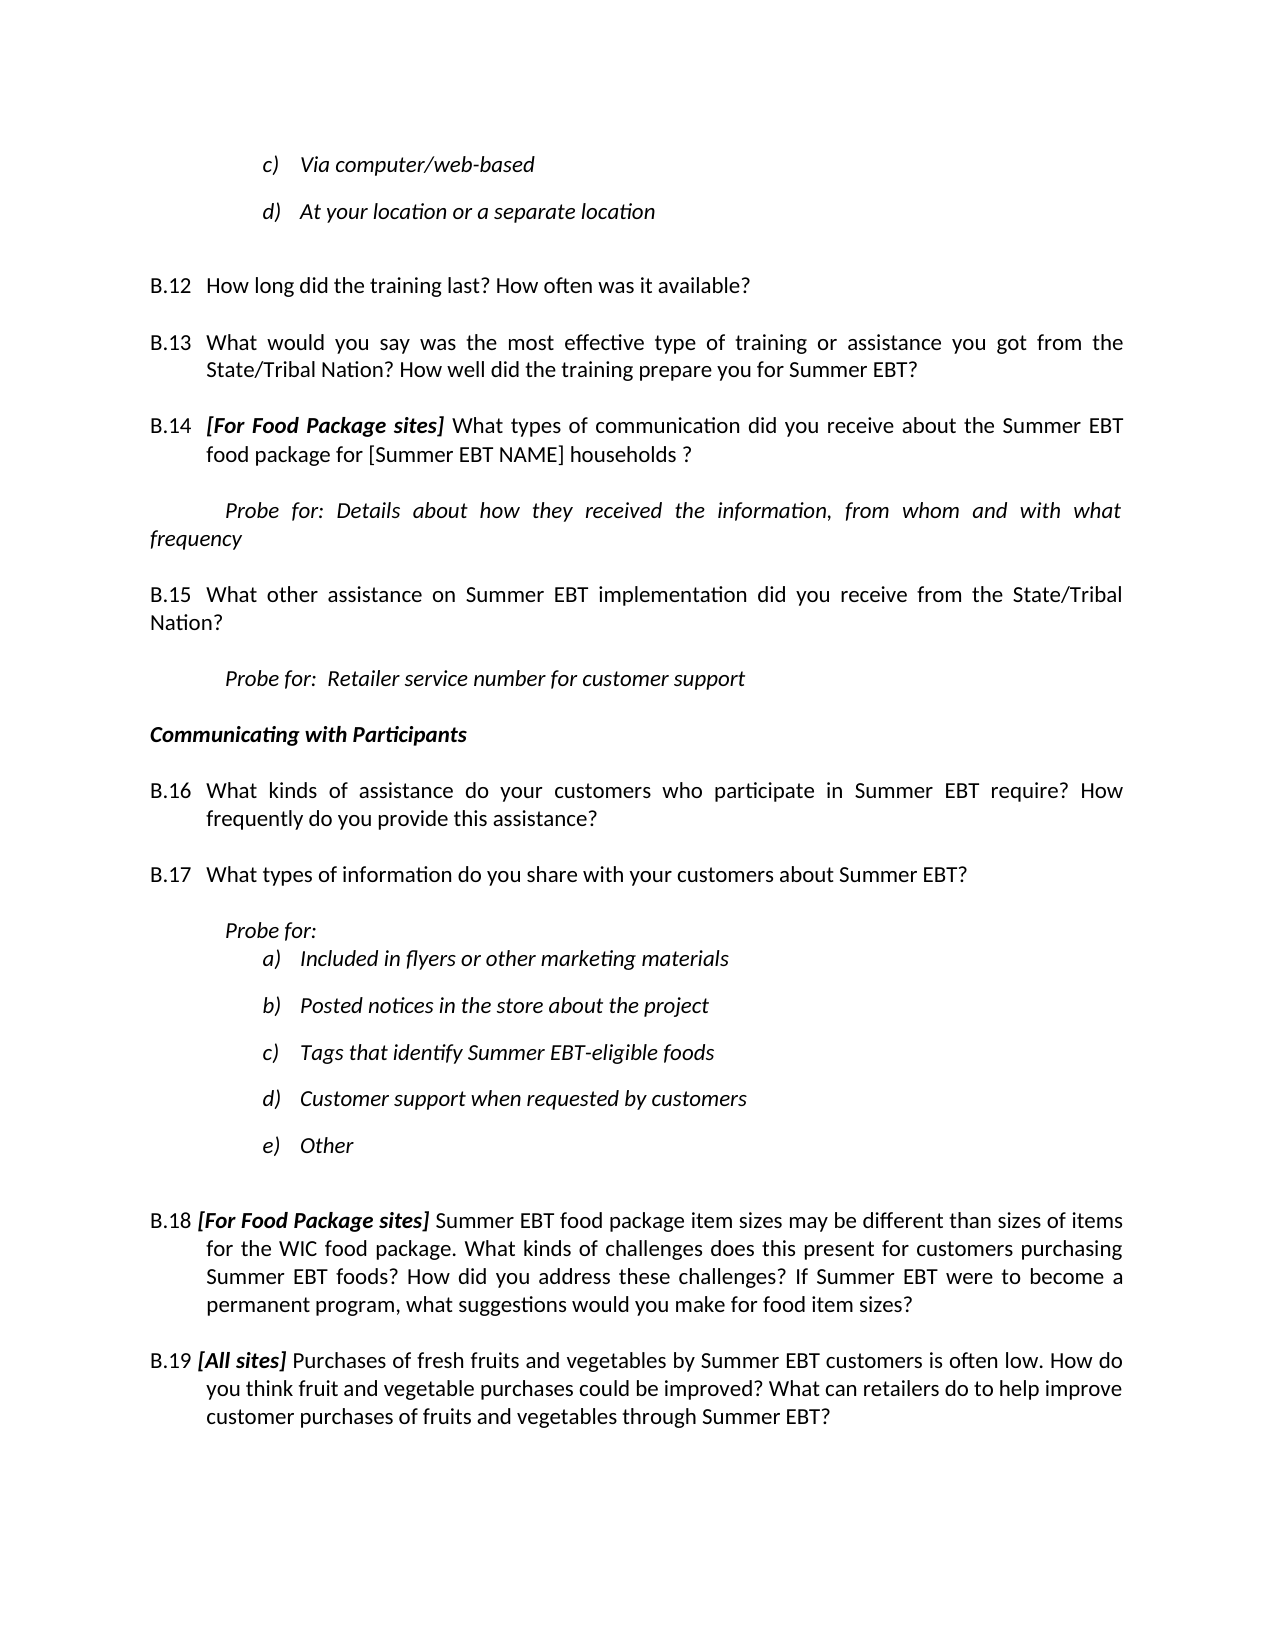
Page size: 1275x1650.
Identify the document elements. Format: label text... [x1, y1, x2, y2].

text B.15 What other assistance on Summer EBT implementation did you receive from the State/Tribal Nation? [150, 580, 1125, 636]
text B.13 What would you say was the most effective type of training or assistance you got from the State/Tribal Nation? How well did the training prepare you for Summer EBT? [150, 328, 1125, 384]
list Via computer/web-based [262, 150, 1125, 178]
text B.14 [For Food Package sites] What types of communication did you receive about the Summer EBT food package for [Summer EBT NAME] households ? [150, 412, 1125, 468]
text B.18 [For Food Package sites] Summer EBT food package item sizes may be different than sizes of items for the WIC food package. What kinds of challenges does this present for customers purchasing Summer EBT foods? How did you address these challenges? If Summer EBT were to become a permanent program, what suggestions would you make for food item sizes? [150, 1206, 1125, 1318]
list At your location or a separate location [262, 197, 1125, 225]
text B.17 What types of information do you share with your customers about Summer EBT? [150, 860, 1125, 888]
text Probe for: Retailer service number for customer support [150, 664, 1125, 692]
list Tags that identify Summer EBT-eligible foods [262, 1038, 1125, 1066]
text B.16 What kinds of assistance do your customers who participate in Summer EBT require? How frequently do you provide this assistance? [150, 776, 1125, 832]
list Customer support when requested by customers [262, 1084, 1125, 1112]
list Posted notices in the store about the project [262, 991, 1125, 1019]
text Communicating with Participants [150, 720, 1125, 748]
text Probe for: Details about how they received the information, from whom and with what frequency [150, 496, 1125, 552]
text B.12 How long did the training last? How often was it available? [150, 272, 1125, 299]
list Included in flyers or other marketing materials [262, 944, 1125, 972]
text Probe for: [150, 916, 1125, 944]
text B.19 [All sites] Purchases of fresh fruits and vegetables by Summer EBT customers is often low. How do you think fruit and vegetable purchases could be improved? What can retailers do to help improve customer purchases of fruits and vegetables through Summer EBT? [150, 1346, 1125, 1430]
list Other [262, 1131, 1125, 1159]
